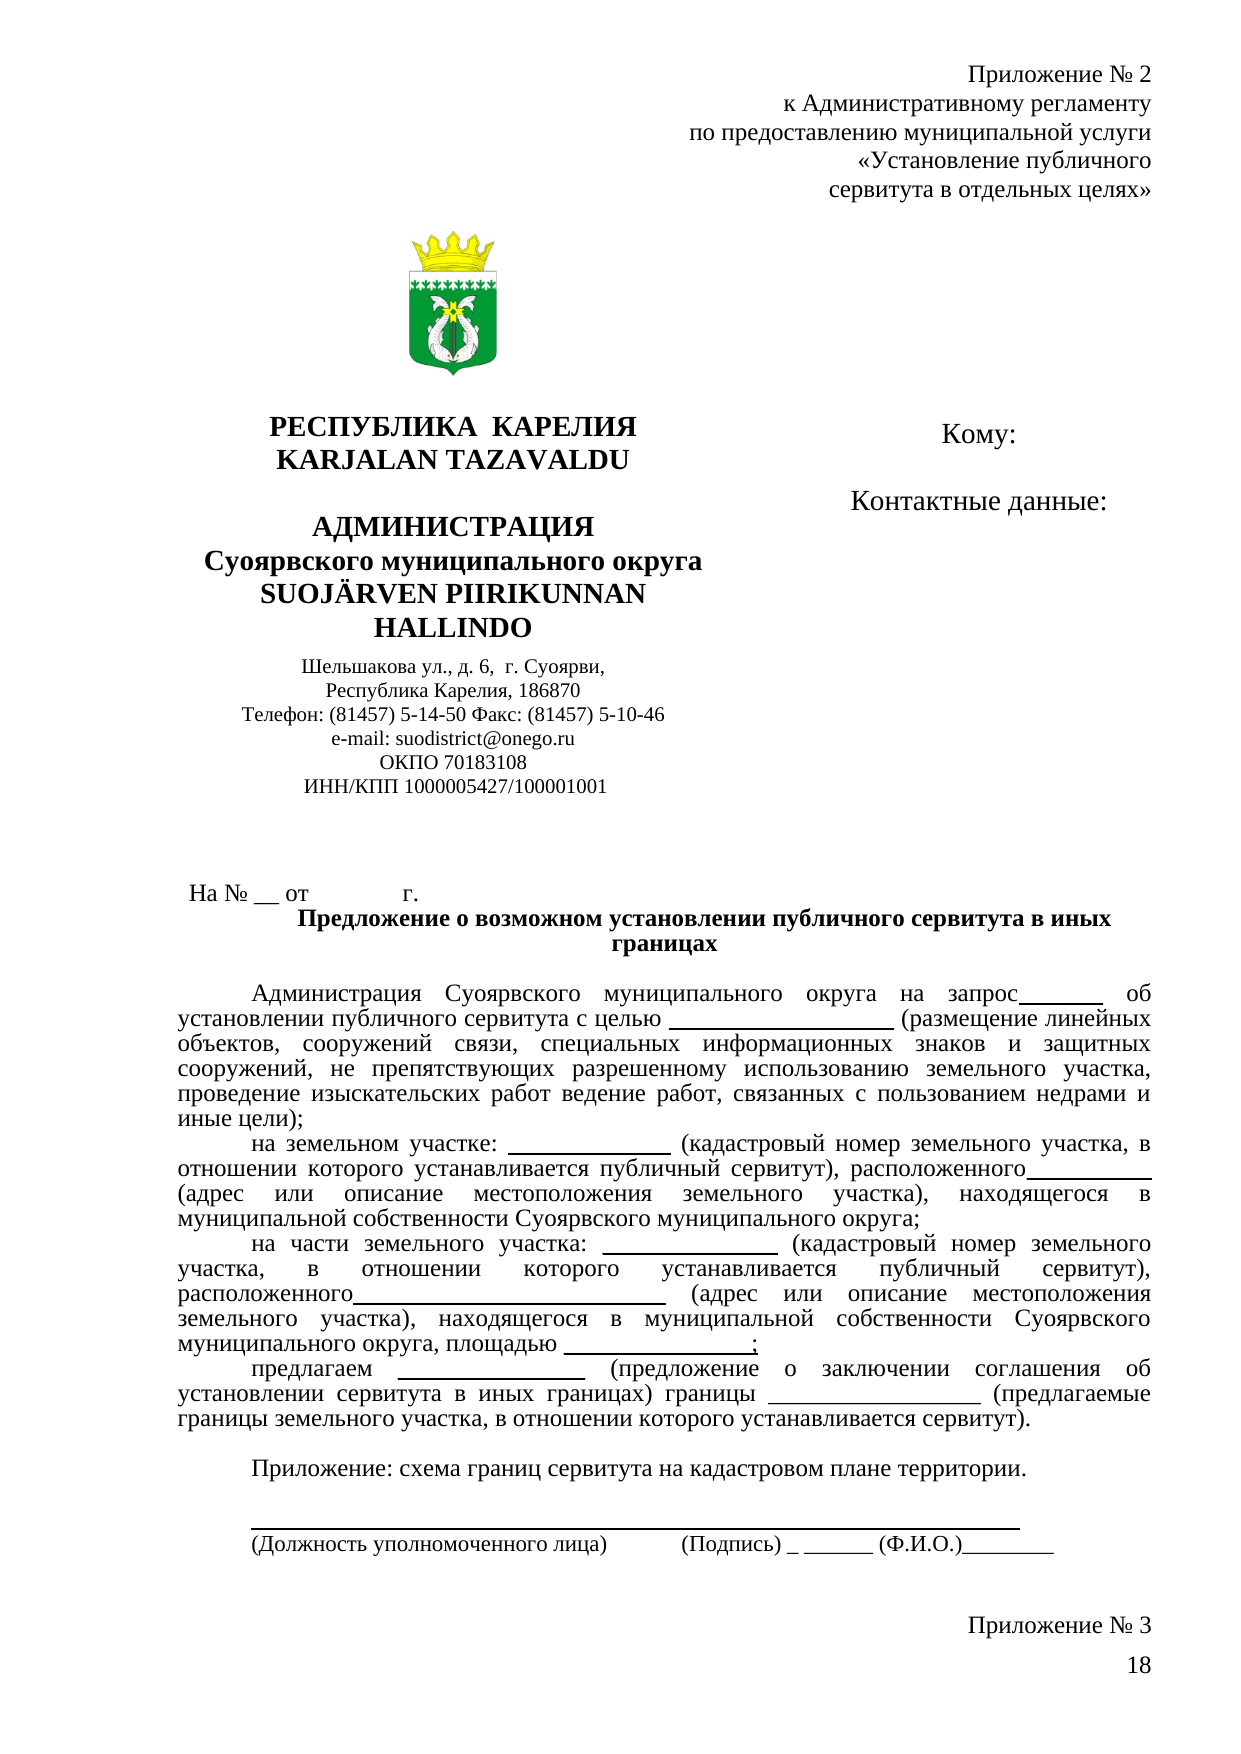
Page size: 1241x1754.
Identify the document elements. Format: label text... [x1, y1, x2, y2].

text по предоставлению муниципальной услуги [177, 117, 1152, 145]
table_header РЕСПУБЛИКА КАРЕЛИЯ KARJALAN TAZAVALDU АДМИНИСТРАЦИЯ Суоярвского муниципального округа SUOJÄRVEN PIIRIKUNNAN HALLINDO Шельшакова ул., д. 6, г. Суоярви, Республика Карелия, 186870 Телефон: (81457) 5-14-50 Факс: (81457) 5-10-46 e-mail: suodistrict@onego.ru ОКПО 70183108 ИНН/КПП 1000005427/100001001 На № __ от г. [177, 232, 729, 907]
text Приложение № 3 [177, 1611, 1152, 1639]
text предлагаем _______________ (предложение о заключении соглашения об установлении сервитута в иных границах) границы _________________ (предлагаемые границы земельного участка, в отношении которого устанавливается сервитут). [177, 1357, 1152, 1432]
text сервитута в отдельных целях» [177, 174, 1152, 203]
text на части земельного участка: ______________ (кадастровый номер земельного участка, в отношении которого устанавливается публичный сервитут), расположенного_________________________ (адрес или описание местоположения земельного участка), находящегося в муниципальной собственности Суоярвского муниципального округа, площадью _______________; [177, 1232, 1152, 1357]
table_header Кому: Контактные данные: [729, 232, 1229, 907]
text (Должность уполномоченного лица) (Подпись) _ ______ (Ф.И.О.)________ [177, 1532, 1152, 1557]
text к Административному регламенту [177, 88, 1152, 117]
text Приложение № 2 [177, 59, 1152, 88]
text на земельном участке: _____________ (кадастровый номер земельного участка, в отношении которого устанавливается публичный сервитут), расположенного__________ (адрес или описание местоположения земельного участка), находящегося в муниципальной собственности Суоярвского муниципального округа; [177, 1132, 1152, 1232]
picture [409, 231, 497, 376]
text Администрация Суоярвского муниципального округа на запрос ___ об установлении публичного сервитута с целью __________________ (размещение линейных объектов, сооружений связи, специальных информационных знаков и защитных сооружений, не препятствующих разрешенному использованию земельного участка, проведение изыскательских работ ведение работ, связанных с пользованием недрами и иные цели); [177, 982, 1152, 1132]
text «Установление публичного [177, 145, 1152, 174]
text Предложение о возможном установлении публичного сервитута в иных границах [177, 907, 1152, 957]
text Приложение: схема границ сервитута на кадастровом плане территории. [177, 1457, 1152, 1482]
